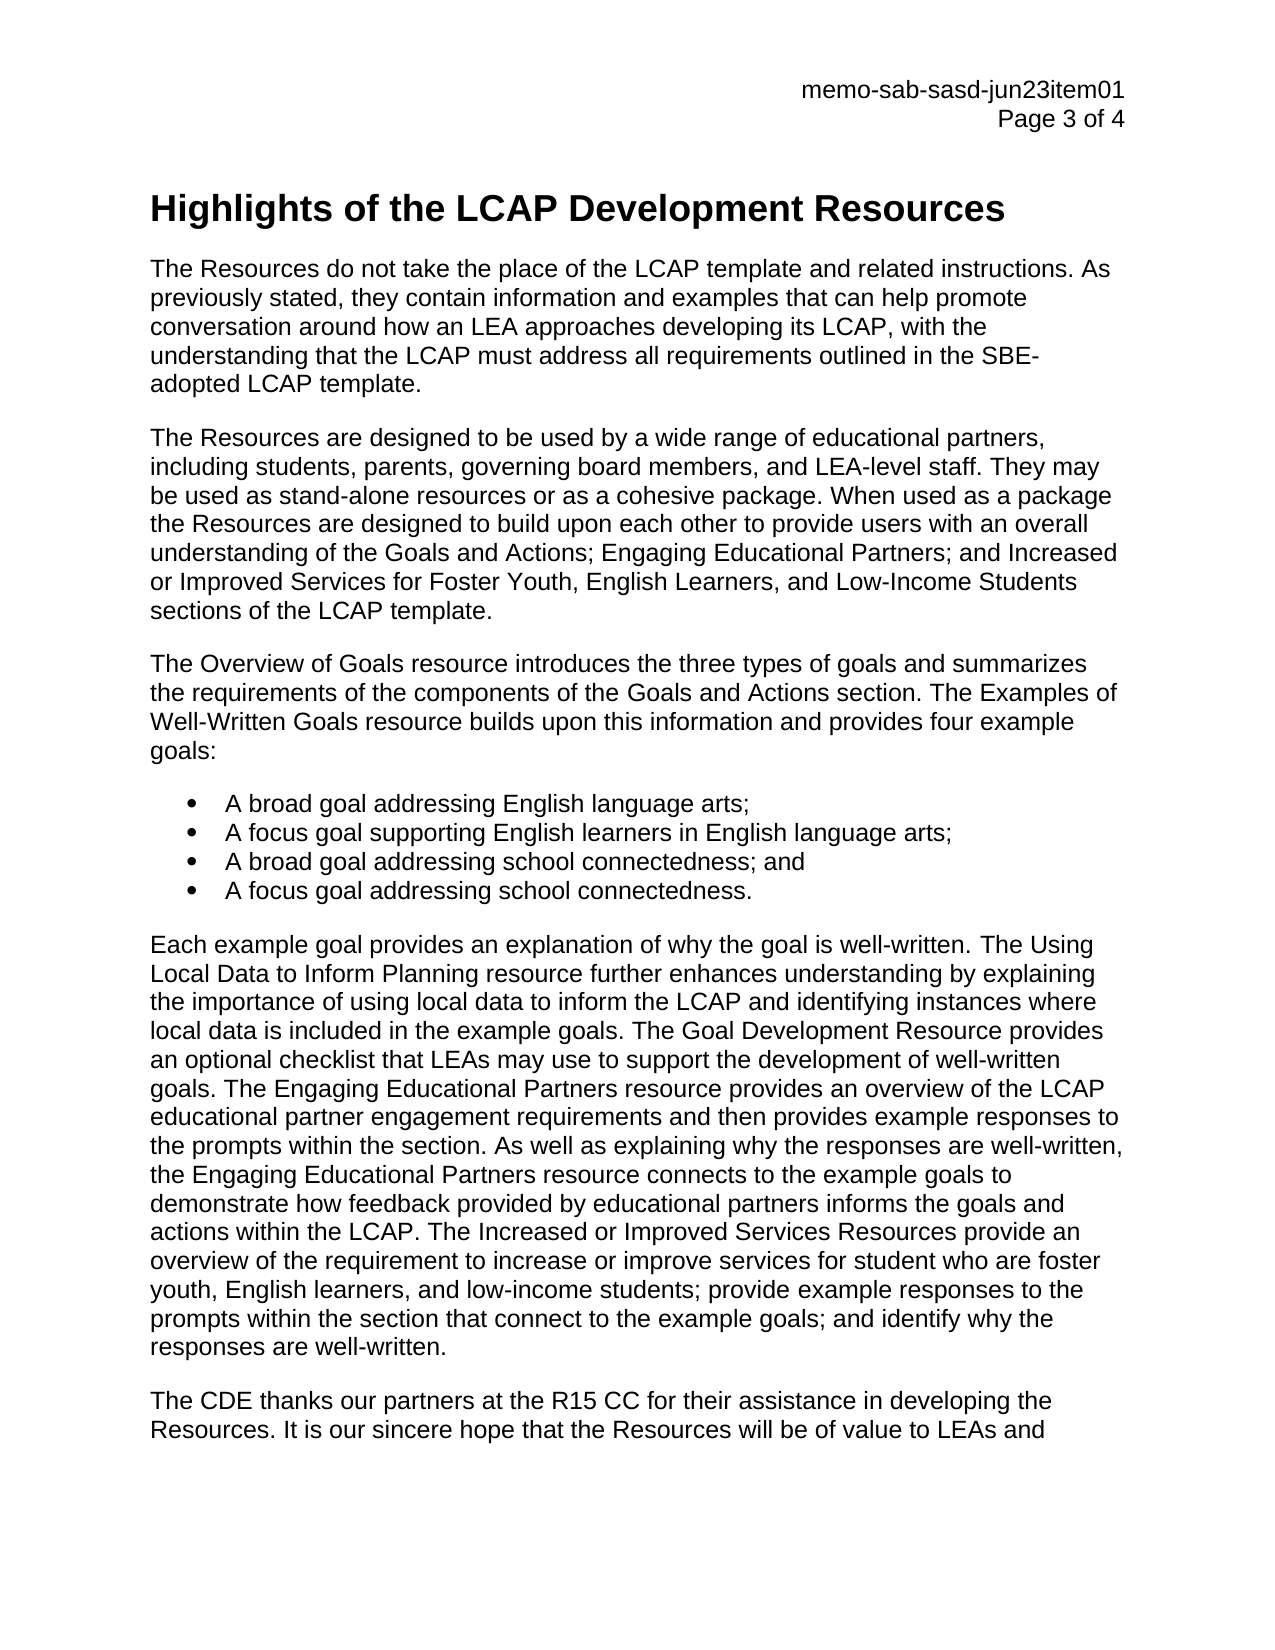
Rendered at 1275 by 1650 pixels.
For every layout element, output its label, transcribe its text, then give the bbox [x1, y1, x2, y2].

text The Overview of Goals resource introduces the three types of goals and summarizes the requirements of the components of the Goals and Actions section. The Examples of Well-Written Goals resource builds upon this information and provides four example goals: [150, 649, 1125, 764]
subtitle Highlights of the LCAP Development Resources [150, 186, 1125, 229]
text Each example goal provides an explanation of why the goal is well-written. The Using Local Data to Inform Planning resource further enhances understanding by explaining the importance of using local data to inform the LCAP and identifying instances where local data is included in the example goals. The Goal Development Resource provides an optional checklist that LEAs may use to support the development of well-written goals. The Engaging Educational Partners resource provides an overview of the LCAP educational partner engagement requirements and then provides example responses to the prompts within the section. As well as explaining why the responses are well-written, the Engaging Educational Partners resource connects to the example goals to demonstrate how feedback provided by educational partners informs the goals and actions within the LCAP. The Increased or Improved Services Resources provide an overview of the requirement to increase or improve services for student who are foster youth, English learners, and low-income students; provide example responses to the prompts within the section that connect to the example goals; and identify why the responses are well-written. [150, 930, 1125, 1361]
list A focus goal supporting English learners in English language arts; [187, 818, 1125, 847]
list A focus goal addressing school connectedness. [187, 876, 1125, 905]
list A broad goal addressing English language arts; [187, 789, 1125, 818]
list A broad goal addressing school connectedness; and [187, 847, 1125, 876]
text The Resources do not take the place of the LCAP template and related instructions. As previously stated, they contain information and examples that can help promote conversation around how an LEA approaches developing its LCAP, with the understanding that the LCAP must address all requirements outlined in the SBE-adopted LCAP template. [150, 254, 1125, 398]
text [150, 1386, 1125, 1443]
text The Resources are designed to be used by a wide range of educational partners, including students, parents, governing board members, and LEA-level staff. They may be used as stand-alone resources or as a cohesive package. When used as a package the Resources are designed to build upon each other to provide users with an overall understanding of the Goals and Actions; Engaging Educational Partners; and Increased or Improved Services for Foster Youth, English Learners, and Low-Income Students sections of the LCAP template. [150, 423, 1125, 624]
